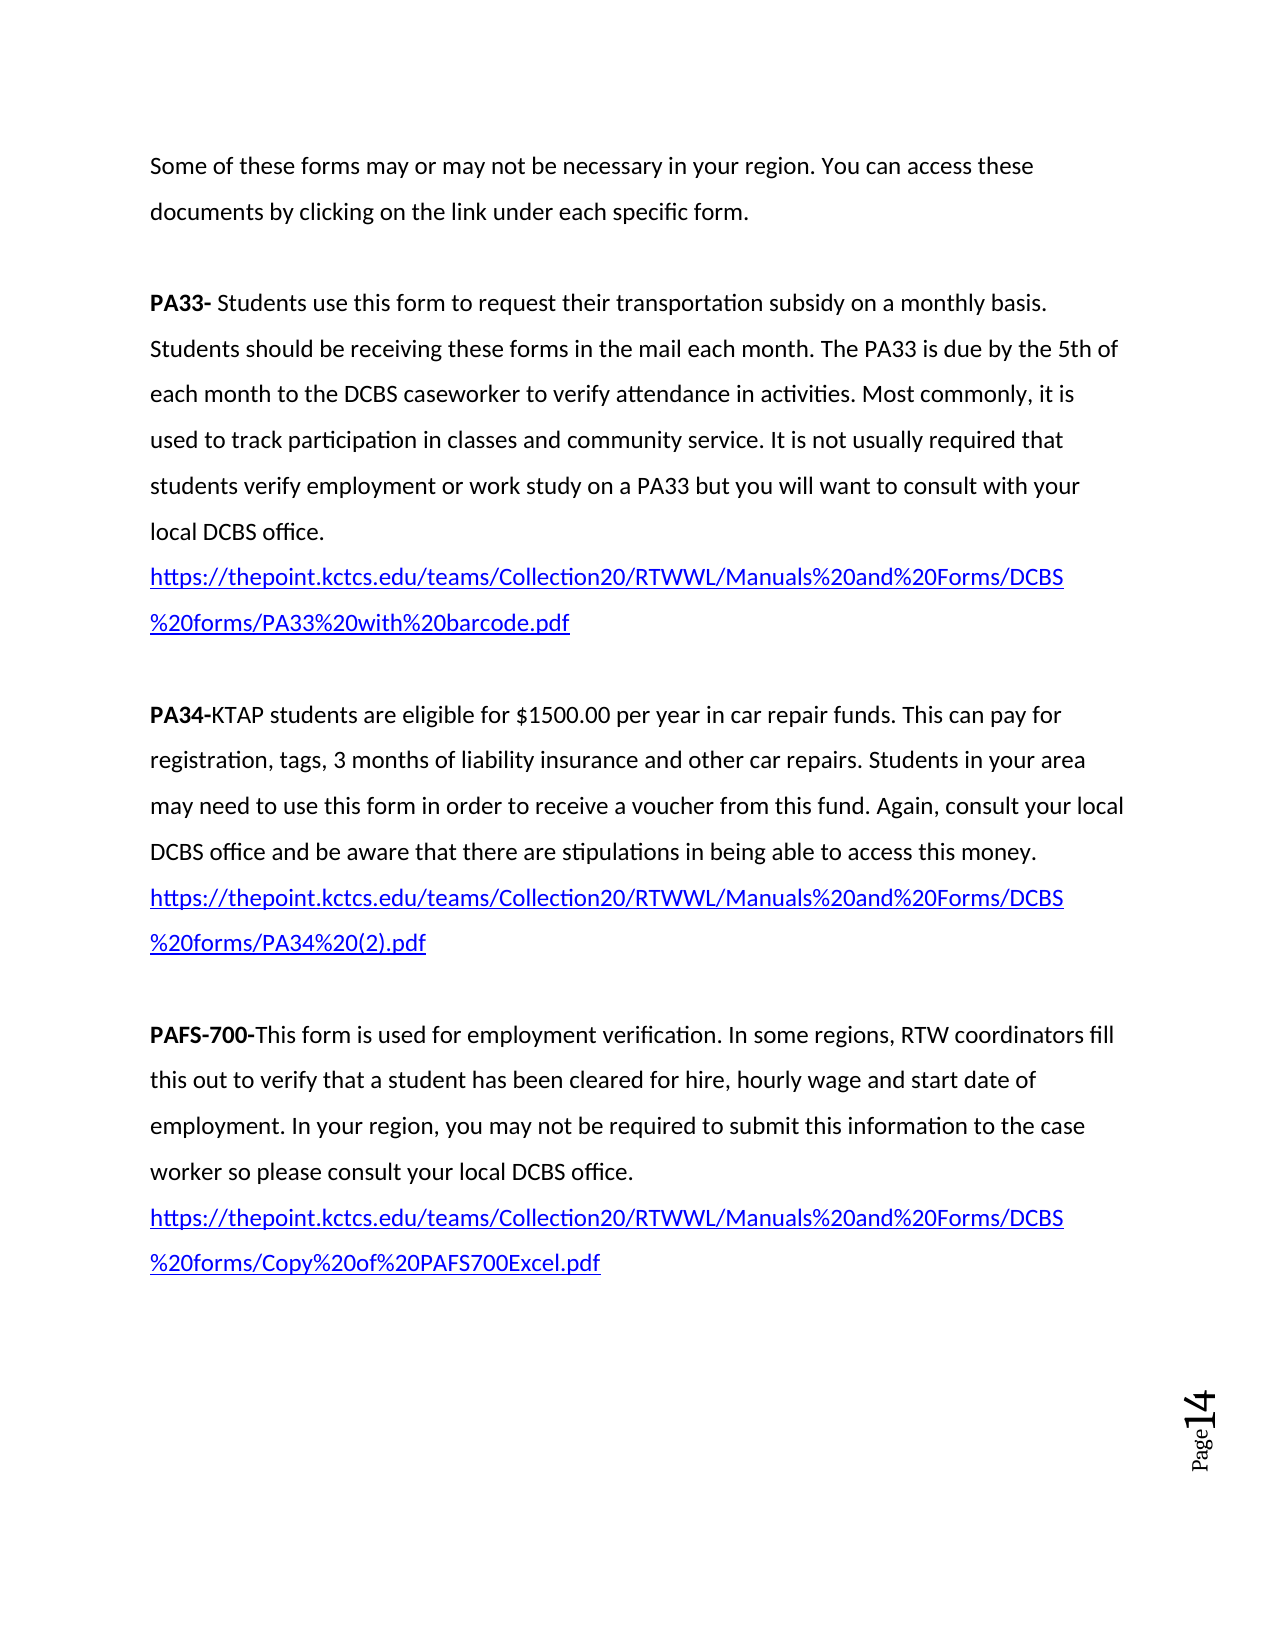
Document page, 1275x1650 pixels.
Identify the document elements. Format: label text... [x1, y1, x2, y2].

text PAFS-700-This form is used for employment verification. In some regions, RTW coordinators fill this out to verify that a student has been cleared for hire, hourly wage and start date of employment. In your region, you may not be required to submit this information to the case worker so please consult your local DCBS office. [150, 1019, 1125, 1187]
text PA33- Students use this form to request their transportation subsidy on a monthly basis. Students should be receiving these forms in the mail each month. The PA33 is due by the 5th of each month to the DCBS caseworker to verify attendance in activities. Most commonly, it is used to track participation in classes and community service. It is not usually required that students verify employment or work study on a PA33 but you will want to consult with your local DCBS office. [150, 287, 1125, 546]
text Some of these forms may or may not be necessary in your region. You can access these documents by clicking on the link under each specific form. [150, 150, 1125, 226]
text https://thepoint.kctcs.edu/teams/Collection20/RTWWL/Manuals%20and%20Forms/DCBS%20forms/PA33%20with%20barcode.pdf [150, 562, 1125, 638]
text https://thepoint.kctcs.edu/teams/Collection20/RTWWL/Manuals%20and%20Forms/DCBS%20forms/Copy%20of%20PAFS700Excel.pdf [150, 1202, 1125, 1278]
text https://thepoint.kctcs.edu/teams/Collection20/RTWWL/Manuals%20and%20Forms/DCBS%20forms/PA34%20(2).pdf [150, 882, 1125, 958]
text PA34-KTAP students are eligible for $1500.00 per year in car repair funds. This can pay for registration, tags, 3 months of liability insurance and other car repairs. Students in your area may need to use this form in order to receive a voucher from this fund. Again, consult your local DCBS office and be aware that there are stipulations in being able to access this money. [150, 699, 1125, 866]
